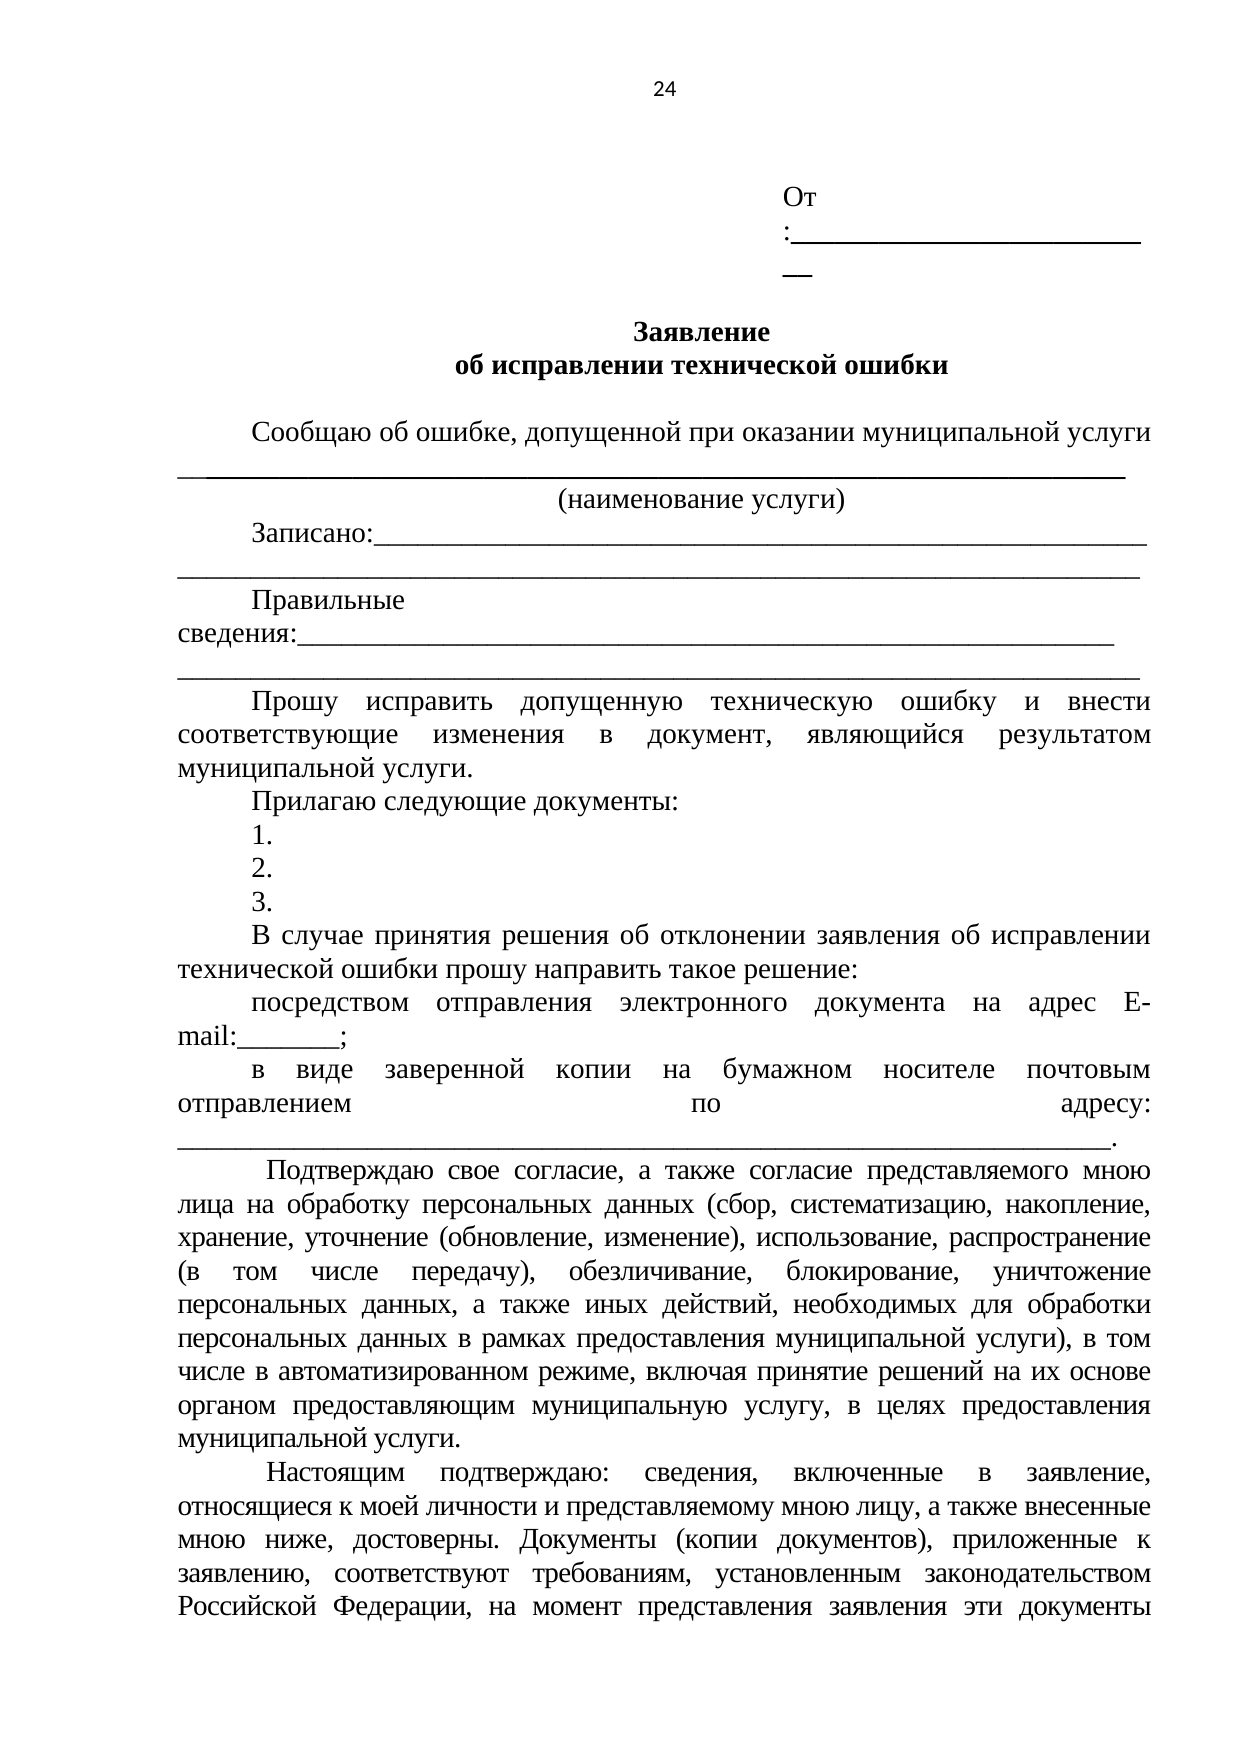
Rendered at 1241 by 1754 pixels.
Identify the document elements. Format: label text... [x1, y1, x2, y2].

text От:__________________________ [783, 179, 1152, 280]
text в виде заверенной копии на бумажном носителе почтовым отправлением по адресу: ________________________________________________________________. [177, 1052, 1152, 1152]
text Правильные сведения:________________________________________________________ [177, 582, 1152, 649]
text В случае принятия решения об отклонении заявления об исправлении технической ошибки прошу направить такое решение: [177, 917, 1152, 984]
text посредством отправления электронного документа на адрес E-mail:_______; [177, 984, 1152, 1052]
text (наименование услуги) [177, 481, 1152, 515]
text Записано:_______________________________________________________________________________________________________________________ [177, 515, 1152, 582]
text 2. [177, 850, 1152, 884]
text Заявление [177, 314, 1152, 347]
text 1. [177, 817, 1152, 850]
text __________________________________________________________________ [177, 649, 1152, 683]
text об исправлении технической ошибки [177, 347, 1152, 381]
text Сообщаю об ошибке, допущенной при оказании муниципальной услуги _________________________________________________________________ [177, 414, 1152, 481]
text Прошу исправить допущенную техническую ошибку и внести соответствующие изменения в документ, являющийся результатом муниципальной услуги. [177, 683, 1152, 783]
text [177, 1454, 1152, 1622]
text Подтверждаю свое согласие, а также согласие представляемого мною лица на обработку персональных данных (сбор, систематизацию, накопление, хранение, уточнение (обновление, изменение), использование, распространение (в том числе передачу), обезличивание, блокирование, уничтожение персональных данных, а также иных действий, необходимых для обработки персональных данных в рамках предоставления муниципальной услуги), в том числе в автоматизированном режиме, включая принятие решений на их основе органом предоставляющим муниципальную услугу, в целях предоставления муниципальной услуги. [177, 1152, 1152, 1454]
text 3. [177, 884, 1152, 917]
text Прилагаю следующие документы: [177, 783, 1152, 817]
